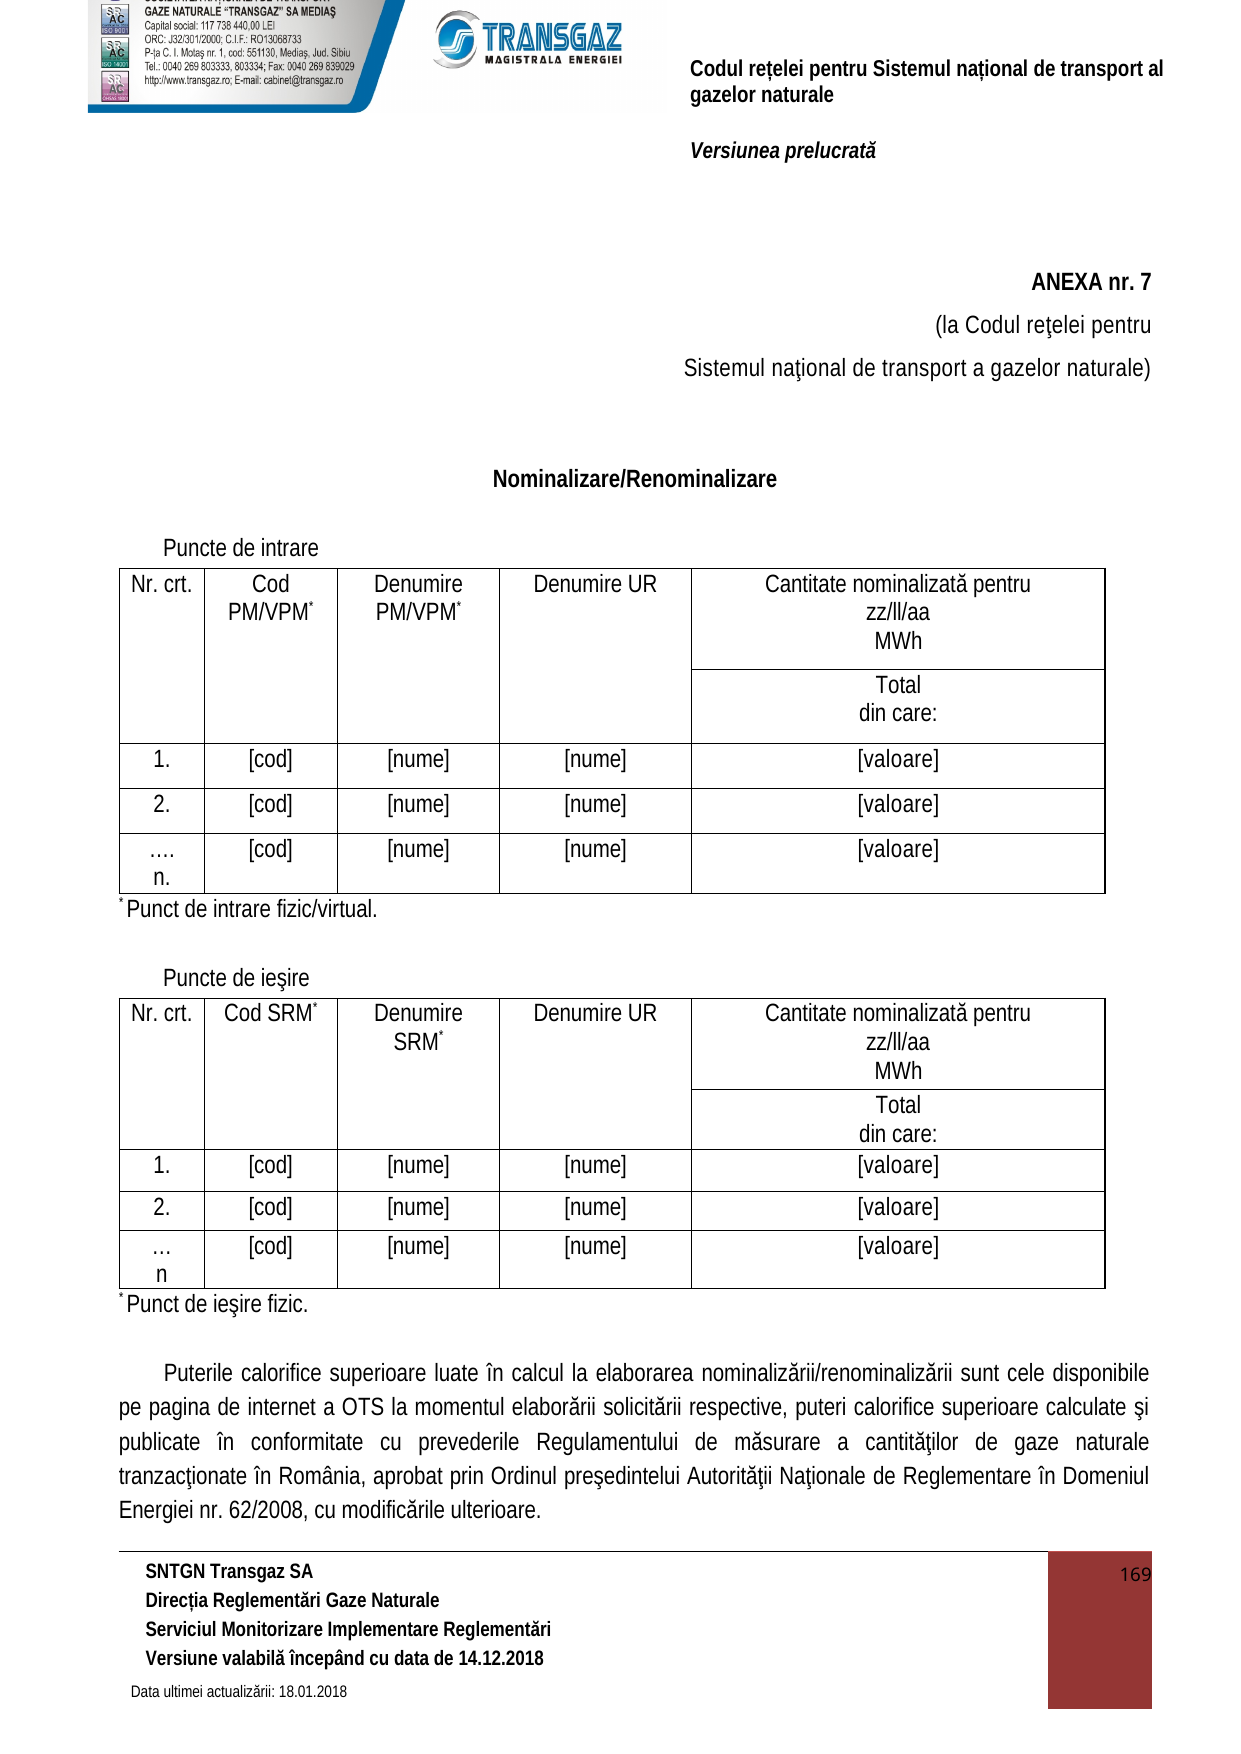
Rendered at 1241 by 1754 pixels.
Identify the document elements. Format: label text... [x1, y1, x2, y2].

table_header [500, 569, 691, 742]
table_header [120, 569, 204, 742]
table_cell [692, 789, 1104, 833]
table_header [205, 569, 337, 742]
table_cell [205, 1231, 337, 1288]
subtitle ANEXA nr. 7 [118, 267, 1152, 296]
text * Punct de intrare fizic/virtual. [118, 894, 1152, 923]
text (la Codul reţelei pentru [118, 310, 1152, 339]
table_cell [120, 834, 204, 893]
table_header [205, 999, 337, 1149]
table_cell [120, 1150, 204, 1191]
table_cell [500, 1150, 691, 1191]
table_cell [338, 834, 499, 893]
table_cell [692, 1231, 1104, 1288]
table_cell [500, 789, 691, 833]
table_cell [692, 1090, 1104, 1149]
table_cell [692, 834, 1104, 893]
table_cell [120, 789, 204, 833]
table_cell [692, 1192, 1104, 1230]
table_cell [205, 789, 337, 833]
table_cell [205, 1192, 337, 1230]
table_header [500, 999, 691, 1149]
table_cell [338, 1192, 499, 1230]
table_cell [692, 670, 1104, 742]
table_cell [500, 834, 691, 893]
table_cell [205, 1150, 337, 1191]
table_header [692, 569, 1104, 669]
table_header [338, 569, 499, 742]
picture [87, 0, 668, 113]
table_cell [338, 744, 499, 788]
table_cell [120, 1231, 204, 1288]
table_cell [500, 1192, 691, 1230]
subtitle Nominalizare/Renominalizare [118, 464, 1152, 493]
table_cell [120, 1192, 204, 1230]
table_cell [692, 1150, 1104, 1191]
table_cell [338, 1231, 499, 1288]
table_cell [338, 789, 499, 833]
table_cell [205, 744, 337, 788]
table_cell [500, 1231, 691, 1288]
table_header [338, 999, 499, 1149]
text Sistemul naţional de transport a gazelor naturale) [118, 353, 1152, 382]
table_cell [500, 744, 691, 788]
text Puncte de intrare [118, 533, 1152, 562]
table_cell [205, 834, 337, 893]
text * Punct de ieşire fizic. [118, 1289, 1152, 1318]
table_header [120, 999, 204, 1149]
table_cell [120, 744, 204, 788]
text Puterile calorifice superioare luate în calcul la elaborarea nominalizării/renominalizării sunt cele disponibile pe pagina de internet a OTS la momentul elaborării solicitării respective, puteri calorifice superioare calculate şi publicate în conformitate cu prevederile Regulamentului de măsurare a cantităţilor de gaze naturale tranzacţionate în România, aprobat prin Ordinul preşedintelui Autorităţii Naţionale de Reglementare în Domeniul Energiei nr. 62/2008, cu modificările ulterioare. [118, 1358, 1152, 1524]
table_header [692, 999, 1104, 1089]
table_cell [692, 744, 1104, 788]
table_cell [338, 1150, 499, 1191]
text Puncte de ieşire [118, 963, 1152, 992]
